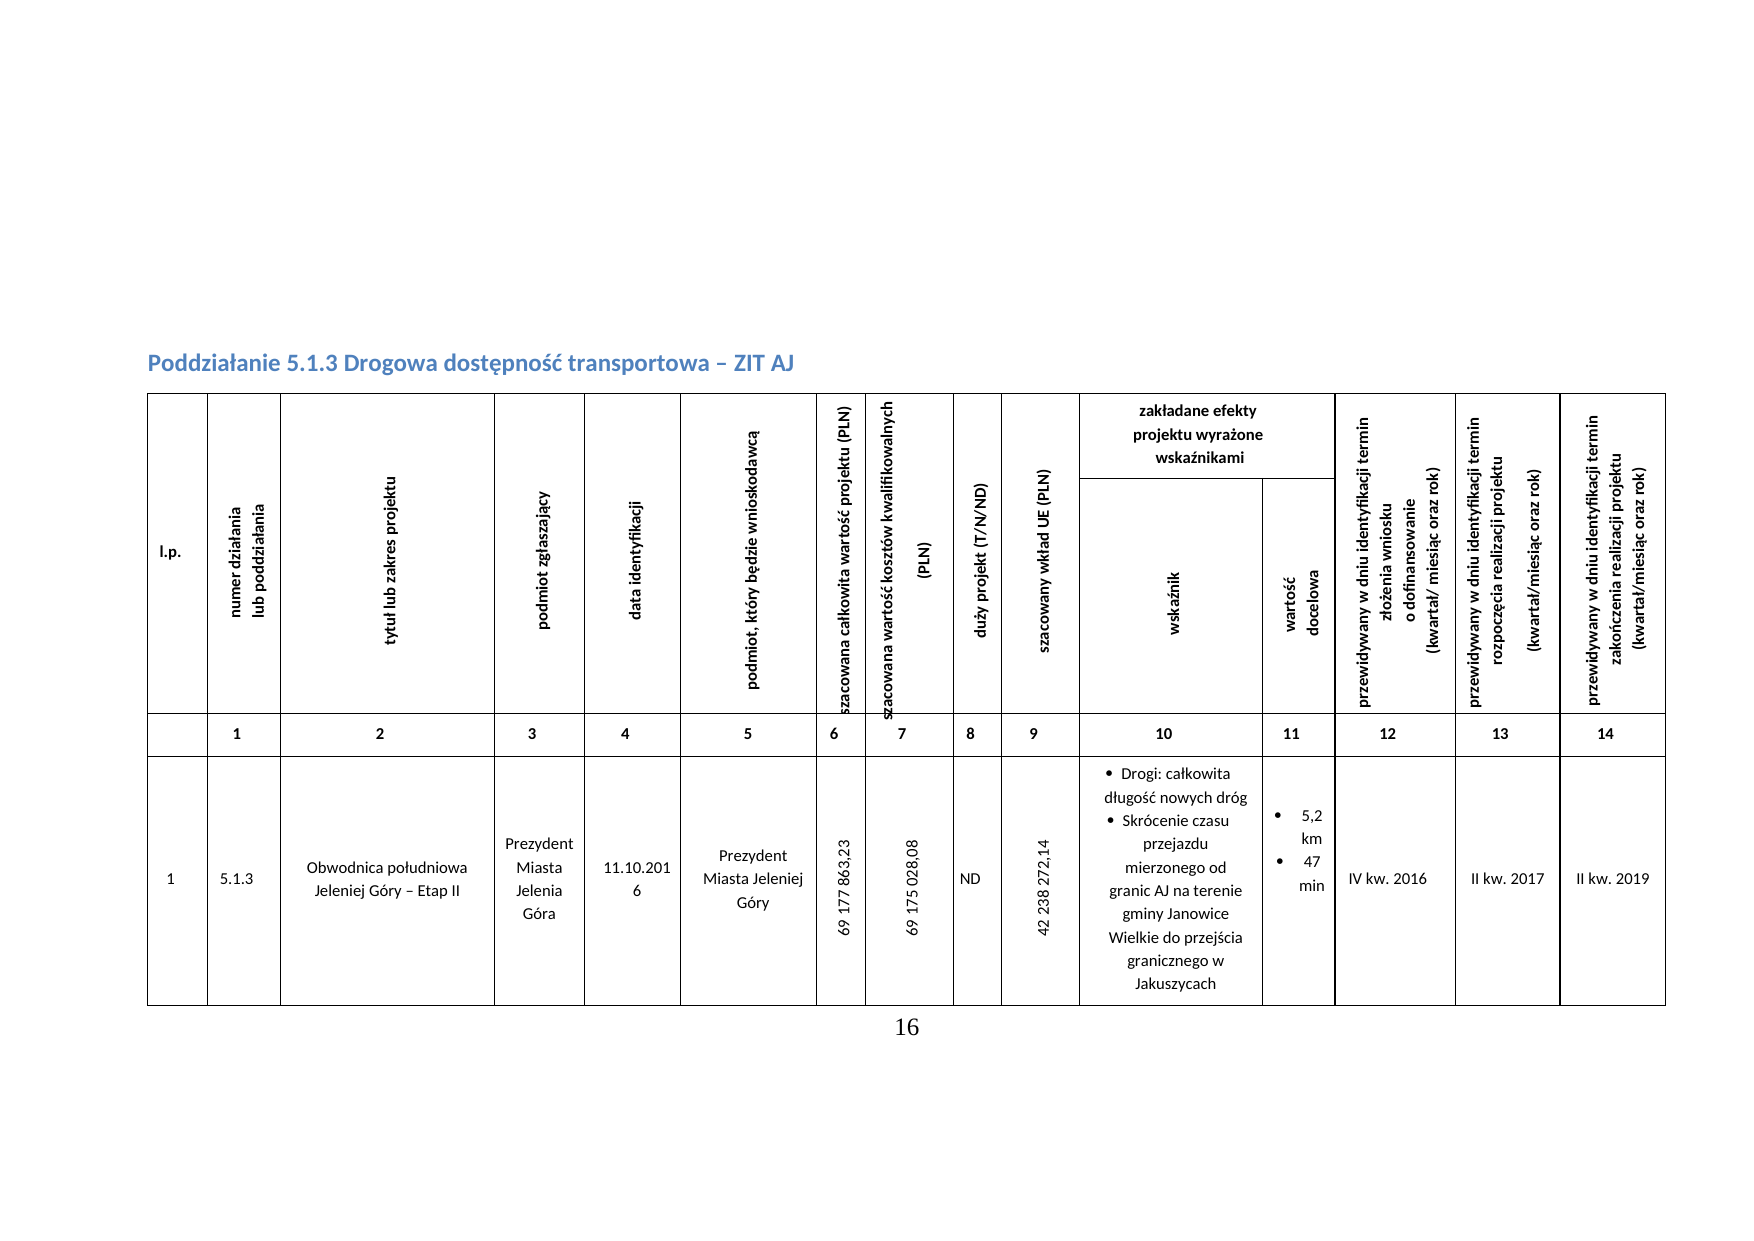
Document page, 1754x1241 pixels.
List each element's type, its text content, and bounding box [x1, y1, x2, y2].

table_cell II kw. 2019 [1561, 757, 1665, 1005]
table_header data identyfikacji [585, 394, 680, 713]
table_header przewidywany w dniu identyfikacji termin złożenia wniosku o dofinansowanie (kwartał/ miesiąc oraz rok) [1336, 394, 1455, 713]
table_cell IV kw. 2016 [1336, 757, 1455, 1005]
table_cell 1 [208, 714, 280, 756]
table_cell 9 [1002, 714, 1079, 756]
table_header szacowana wartość kosztów kwalifikowalnych (PLN) [866, 394, 953, 713]
table_header tytuł lub zakres projektu [281, 394, 494, 713]
table_header numer działania lub poddziałania [208, 394, 280, 713]
table_cell 4 [585, 714, 680, 756]
table_cell 42 238 272,14 [1002, 757, 1079, 1005]
table_cell 69 177 863,23 [817, 757, 865, 1005]
table_cell 6 [817, 714, 865, 756]
subtitle Poddziałanie 5.1.3 Drogowa dostępność transportowa – ZIT AJ [148, 347, 1665, 378]
table_cell 5.1.3 [208, 757, 280, 1005]
table_header l.p. [148, 394, 207, 713]
table_cell 11.10.2016 [585, 757, 680, 1005]
table_cell Prezydent Miasta Jelenia Góra [495, 757, 584, 1005]
table_cell 5,2 km 47 min [1263, 757, 1334, 1005]
table_cell ND [954, 757, 1001, 1005]
table_header podmiot, który będzie wnioskodawcą [681, 394, 816, 713]
table_cell II kw. 2017 [1456, 757, 1559, 1005]
table_cell 2 [281, 714, 494, 756]
table_cell wskaźnik [1080, 479, 1262, 713]
table_cell 10 [1080, 714, 1262, 756]
table_cell 12 [1336, 714, 1455, 756]
table_cell 8 [954, 714, 1001, 756]
table_cell 11 [1263, 714, 1334, 756]
table_cell 14 [1561, 714, 1665, 756]
table_header szacowana całkowita wartość projektu (PLN) [817, 394, 865, 713]
table_cell 1 [148, 757, 207, 1005]
table_cell 69 175 028,08 [866, 757, 953, 1005]
table_header duży projekt (T/N/ND) [954, 394, 1001, 713]
table_cell Obwodnica południowa Jeleniej Góry – Etap II [281, 757, 494, 1005]
table_cell 5 [681, 714, 816, 756]
table_header podmiot zgłaszający [495, 394, 584, 713]
table_cell wartość docelowa [1263, 479, 1334, 713]
table_cell 7 [866, 714, 953, 756]
table_cell 13 [1456, 714, 1559, 756]
table_cell 3 [495, 714, 584, 756]
table_header zakładane efekty projektu wyrażone wskaźnikami [1080, 394, 1334, 478]
table_header szacowany wkład UE (PLN) [1002, 394, 1079, 713]
table_header przewidywany w dniu identyfikacji termin zakończenia realizacji projektu (kwartał/miesiąc oraz rok) [1561, 394, 1665, 713]
table_header przewidywany w dniu identyfikacji termin rozpoczęcia realizacji projektu (kwartał/miesiąc oraz rok) [1456, 394, 1559, 713]
table_cell [148, 714, 207, 756]
table_cell Drogi: całkowita długość nowych dróg Skrócenie czasu przejazdu mierzonego od granic AJ na terenie gminy Janowice Wielkie do przejścia granicznego w Jakuszycach [1080, 757, 1262, 1005]
table_cell Prezydent Miasta Jeleniej Góry [681, 757, 816, 1005]
